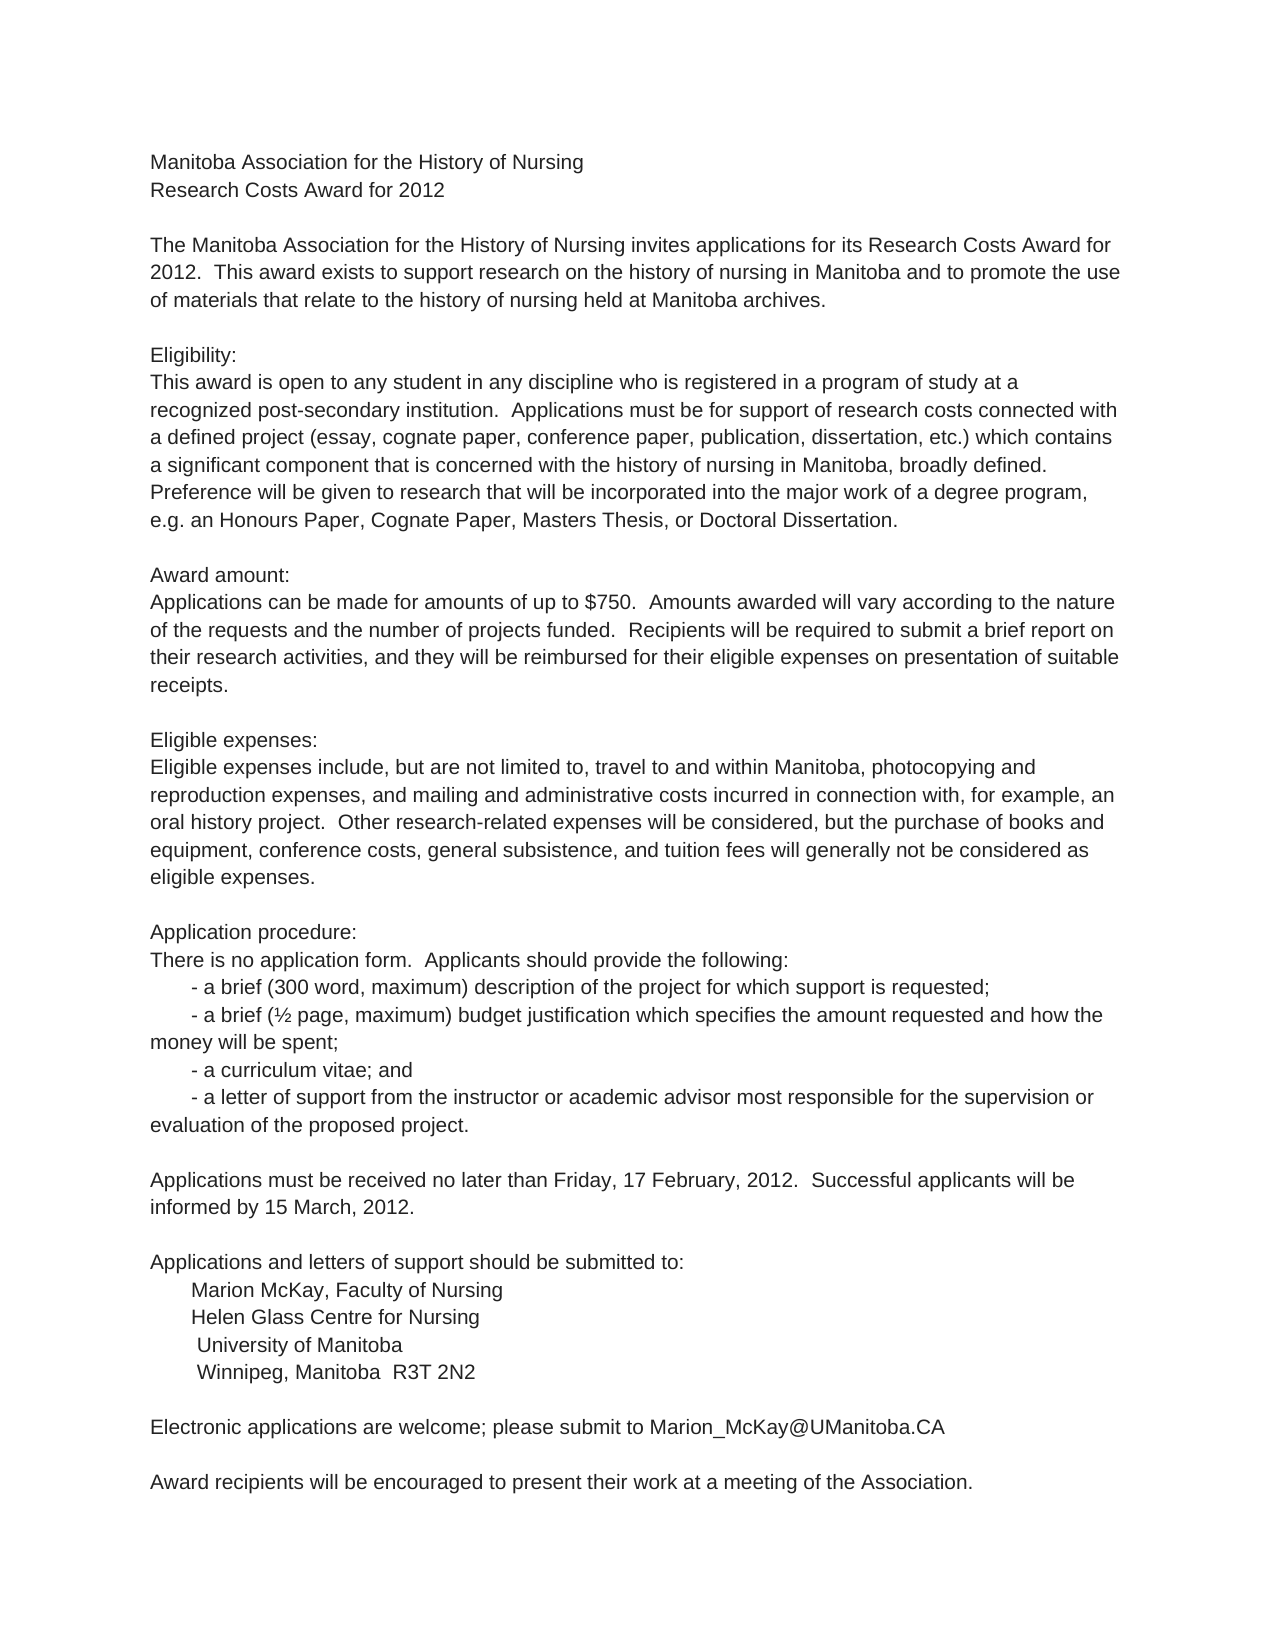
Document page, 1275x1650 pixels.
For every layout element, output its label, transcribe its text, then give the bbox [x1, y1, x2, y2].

text Manitoba Association for the History of Nursing Research Costs Award for 2012 The Manitoba Association for the History of Nursing invites applications for its Research Costs Award for 2012. This award exists to support research on the history of nursing in Manitoba and to promote the use of materials that relate to the history of nursing held at Manitoba archives. Eligibility: This award is open to any student in any discipline who is registered in a program of study at a recognized post-secondary institution. Applications must be for support of research costs connected with a defined project (essay, cognate paper, conference paper, publication, dissertation, etc.) which contains a significant component that is concerned with the history of nursing in Manitoba, broadly defined. Preference will be given to research that will be incorporated into the major work of a degree program, e.g. an Honours Paper, Cognate Paper, Masters Thesis, or Doctoral Dissertation. Award amount: Applications can be made for amounts of up to $750. Amounts awarded will vary according to the nature of the requests and the number of projects funded. Recipients will be required to submit a brief report on their research activities, and they will be reimbursed for their eligible expenses on presentation of suitable receipts. Eligible expenses: Eligible expenses include, but are not limited to, travel to and within Manitoba, photocopying and reproduction expenses, and mailing and administrative costs incurred in connection with, for example, an oral history project. Other research-related expenses will be considered, but the purchase of books and equipment, conference costs, general subsistence, and tuition fees will generally not be considered as eligible expenses. Application procedure: There is no application form. Applicants should provide the following: - a brief (300 word, maximum) description of the project for which support is requested; - a brief (½ page, maximum) budget justification which specifies the amount requested and how the money will be spent; - a curriculum vitae; and - a letter of support from the instructor or academic advisor most responsible for the supervision or evaluation of the proposed project. Applications must be received no later than Friday, 17 February, 2012. Successful applicants will be informed by 15 March, 2012. Applications and letters of support should be submitted to: Marion McKay, Faculty of Nursing Helen Glass Centre for Nursing University of Manitoba Winnipeg, Manitoba R3T 2N2 Electronic applications are welcome; please submit to Marion_McKay@UManitoba.CA Award recipients will be encouraged to present their work at a meeting of the Association. [150, 150, 1125, 1494]
